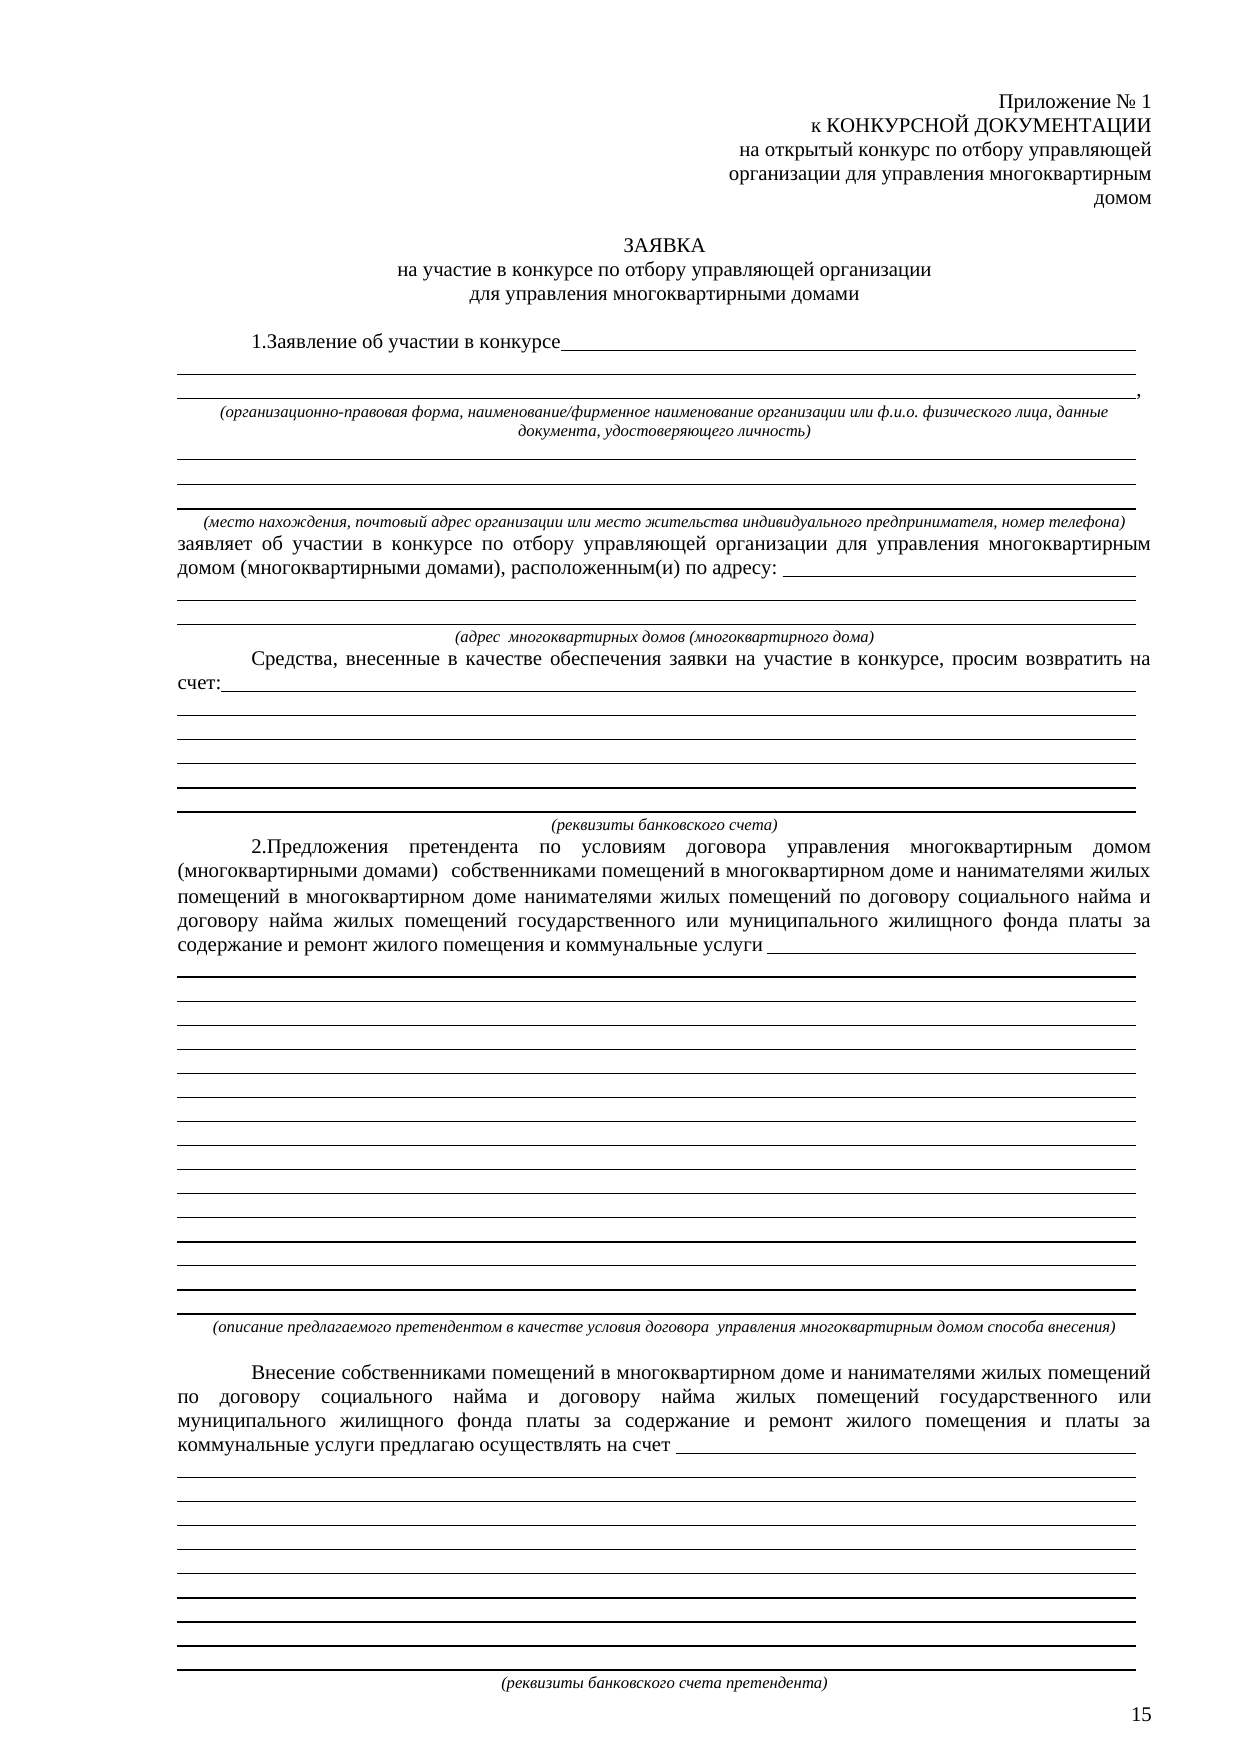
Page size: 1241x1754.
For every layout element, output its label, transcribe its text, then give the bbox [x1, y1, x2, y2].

text (реквизиты банковского счета претендента) [177, 1673, 1152, 1692]
text (адрес многоквартирных домов (многоквартирного дома) [177, 627, 1152, 646]
text 1.Заявление об участии в конкурсе , [177, 329, 1152, 401]
text к КОНКУРСНОЙ ДОКУМЕНТАЦИИ [693, 113, 1152, 137]
text 2.Предложения претендента по условиям договора управления многоквартирным домом (многоквартирными домами) собственниками помещений в многоквартирном доме и нанимателями жилых помещений в многоквартирном доме нанимателями жилых помещений по договору социального найма и договору найма жилых помещений государственного или муниципального жилищного фонда платы за содержание и ремонт жилого помещения и коммунальные услуги [177, 834, 1152, 1317]
text Средства, внесенные в качестве обеспечения заявки на участие в конкурсе, просим возвратить на счет: [177, 646, 1152, 814]
text (место нахождения, почтовый адрес организации или место жительства индивидуального предпринимателя, номер телефона) [177, 512, 1152, 531]
text Внесение собственниками помещений в многоквартирном доме и нанимателями жилых помещений по договору социального найма и договору найма жилых помещений государственного или муниципального жилищного фонда платы за содержание и ремонт жилого помещения и платы за коммунальные услуги предлагаю осуществлять на счет [177, 1360, 1152, 1673]
text Приложение № 1 [693, 89, 1152, 113]
text заявляет об участии в конкурсе по отбору управляющей организации для управления многоквартирным домом (многоквартирными домами), расположенным(и) по адресу: [177, 531, 1152, 627]
text (реквизиты банковского счета) [177, 814, 1152, 834]
text для управления многоквартирными домами [177, 281, 1152, 305]
text организации для управления многоквартирным домом [693, 161, 1152, 209]
text на участие в конкурсе по отбору управляющей организации [177, 257, 1152, 281]
text на открытый конкурс по отбору управляющей [693, 137, 1152, 161]
text (описание предлагаемого претендентом в качестве условия договора управления многоквартирным домом способа внесения) [177, 1317, 1152, 1336]
text ЗАЯВКА [177, 233, 1152, 257]
text (организационно-правовая форма, наименование/фирменное наименование организации или ф.и.о. физического лица, данные документа, удостоверяющего личность) [177, 401, 1152, 440]
